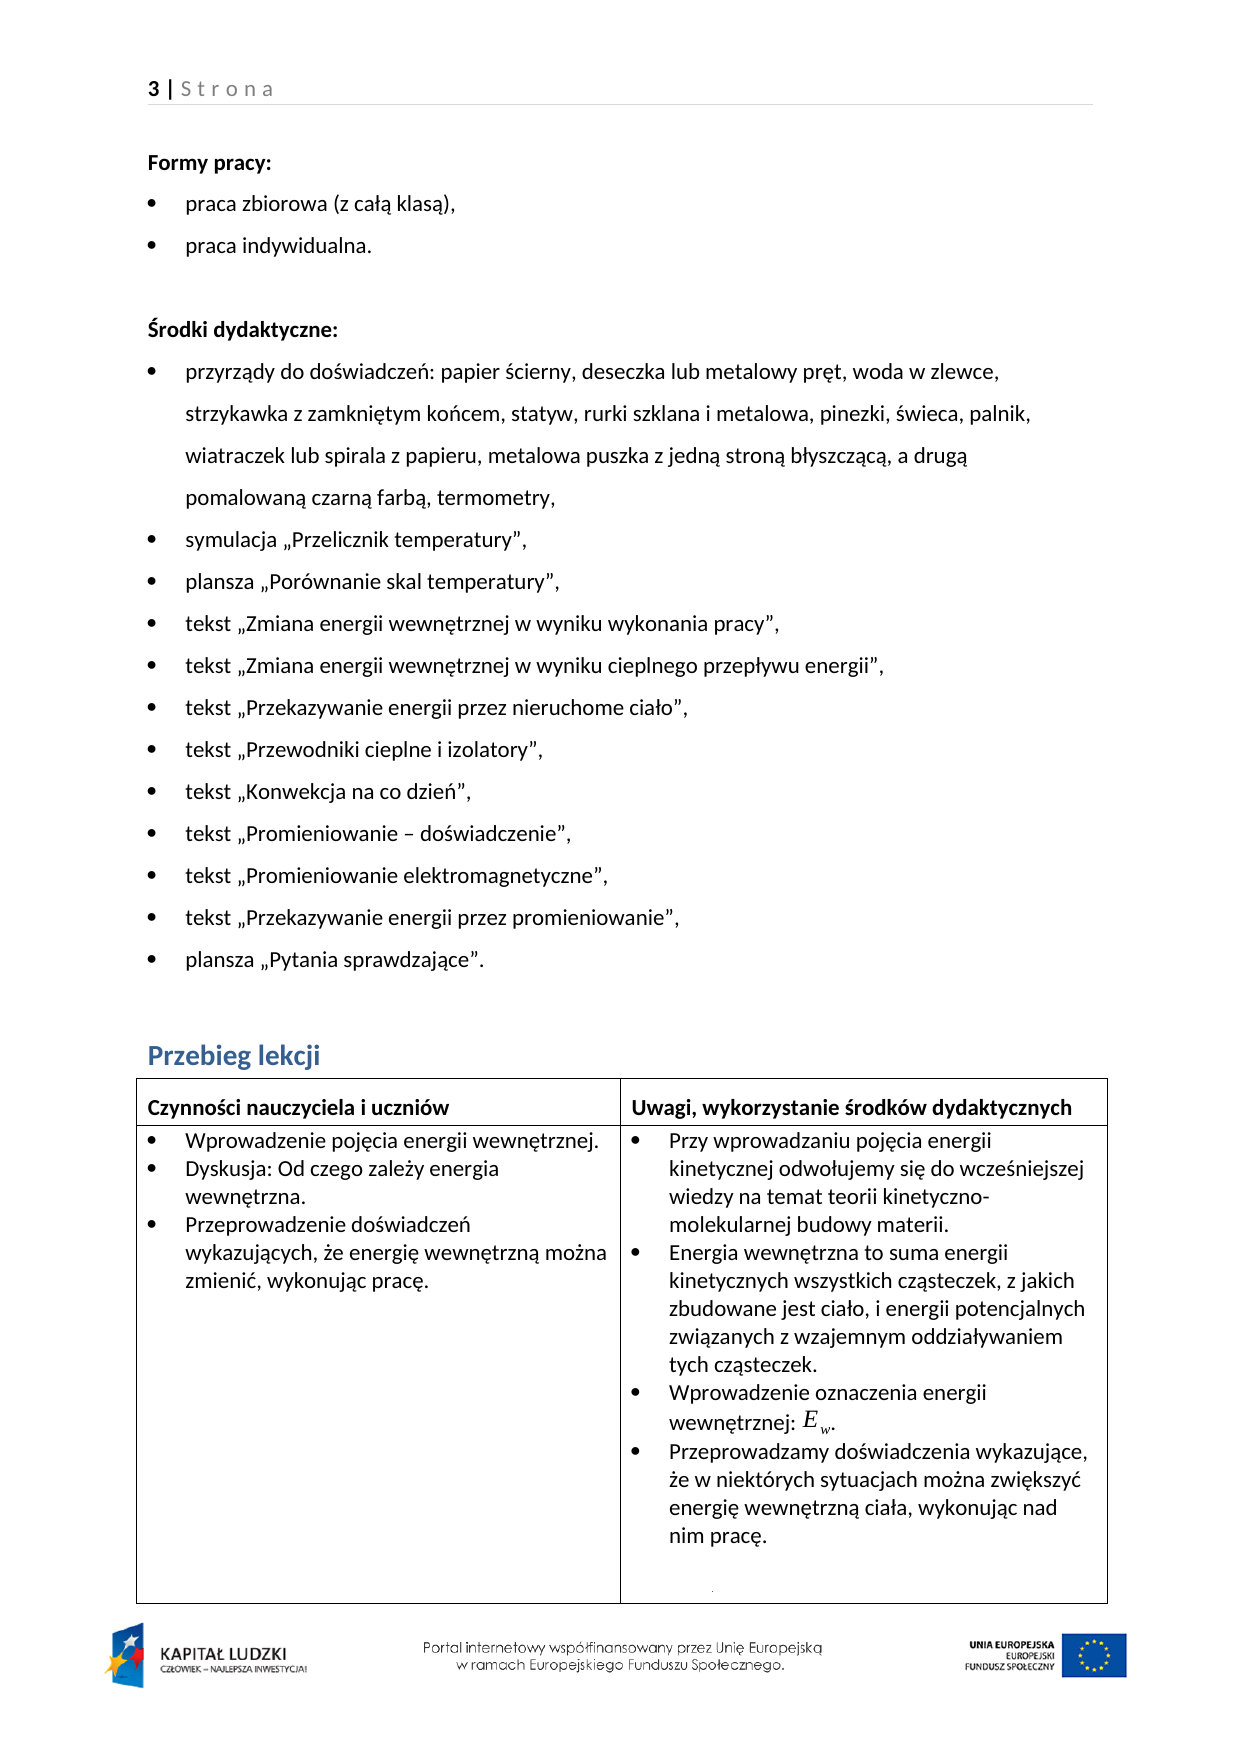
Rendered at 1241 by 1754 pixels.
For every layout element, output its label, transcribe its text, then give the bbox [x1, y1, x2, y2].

text tekst „Przekazywanie energii przez promieniowanie”, [148, 903, 1093, 931]
text praca indywidualna. [148, 232, 1093, 259]
table_header Uwagi, wykorzystanie środków dydaktycznych [621, 1079, 1107, 1125]
text Środki dydaktyczne: [148, 316, 1093, 343]
text tekst „Zmiana energii wewnętrznej w wyniku cieplnego przepływu energii”, [148, 651, 1093, 679]
text tekst „Przekazywanie energii przez nieruchome ciało”, [148, 693, 1093, 721]
text tekst „Promieniowanie – doświadczenie”, [148, 819, 1093, 847]
text plansza „Pytania sprawdzające”. [148, 945, 1093, 973]
text tekst „Konwekcja na co dzień”, [148, 777, 1093, 805]
subtitle Przebieg lekcji [148, 1037, 1093, 1073]
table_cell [137, 1126, 620, 1602]
text tekst „Promieniowanie elektromagnetyczne”, [148, 861, 1093, 889]
text plansza „Porównanie skal temperatury”, [148, 567, 1093, 595]
text praca zbiorowa (z całą klasą), [148, 189, 1093, 218]
table_header Czynności nauczyciela i uczniów [137, 1079, 620, 1125]
text tekst „Przewodniki cieplne i izolatory”, [148, 735, 1093, 763]
text tekst „Zmiana energii wewnętrznej w wyniku wykonania pracy”, [148, 609, 1093, 637]
picture [68, 1591, 1163, 1722]
text Formy pracy: [148, 148, 1093, 176]
text przyrządy do doświadczeń: papier ścierny, deseczka lub metalowy pręt, woda w zlewce, strzykawka z zamkniętym końcem, statyw, rurki szklana i metalowa, pinezki, świeca, palnik, wiatraczek lub spirala z papieru, metalowa puszka z jedną stroną błyszczącą, a drugą pomalowaną czarną farbą, termometry, [148, 357, 1093, 511]
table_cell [621, 1126, 1107, 1602]
text symulacja „Przelicznik temperatury”, [148, 525, 1093, 553]
